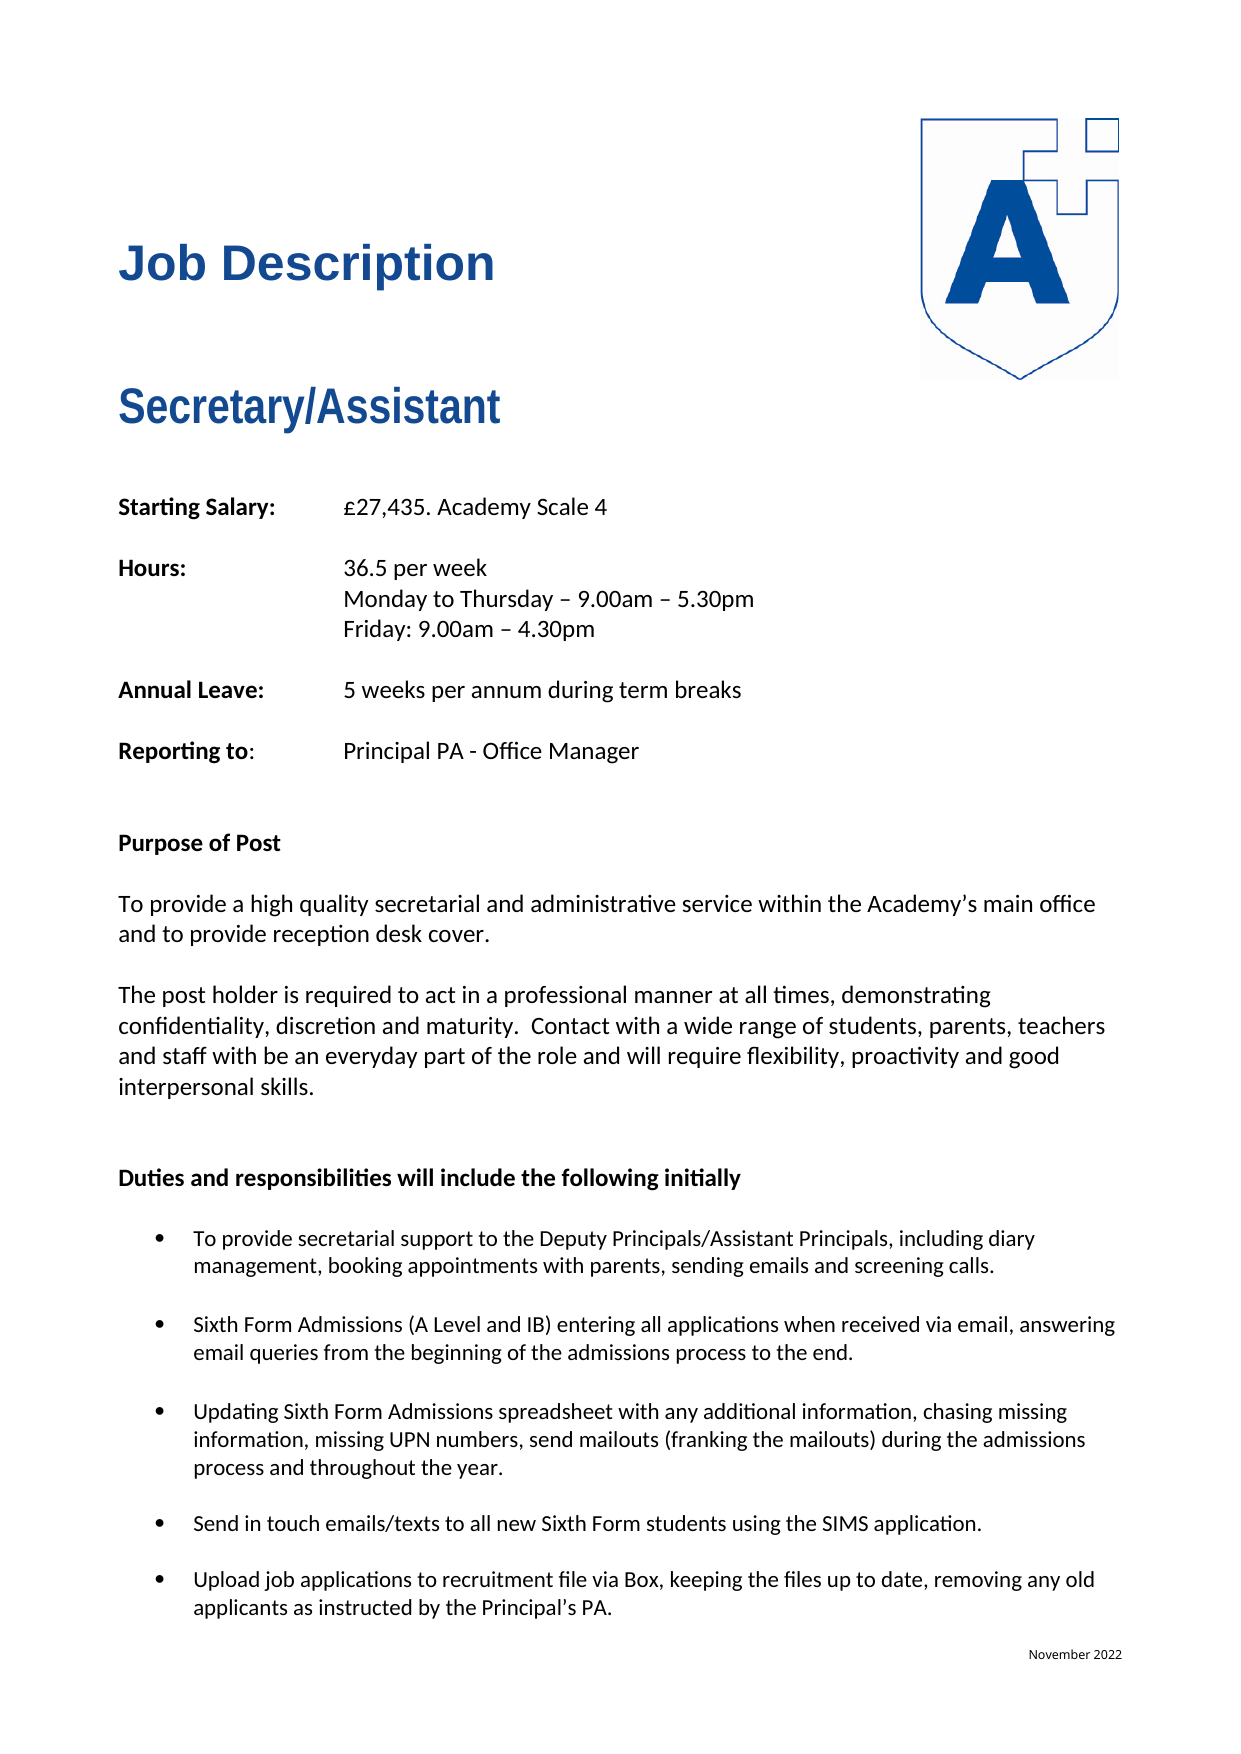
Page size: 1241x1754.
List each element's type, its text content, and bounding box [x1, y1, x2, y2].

text The post holder is required to act in a professional manner at all times, demonstrating confidentiality, discretion and maturity. Contact with a wide range of students, parents, teachers and staff with be an everyday part of the role and will require flexibility, proactivity and good interpersonal skills. [118, 979, 1122, 1102]
picture [920, 118, 1119, 233]
text Monday to Thursday – 9.00am – 5.30pm [268, 583, 1122, 613]
text Reporting to: Principal PA - Office Manager [118, 735, 1122, 766]
text Secretary/Assistant [118, 377, 1122, 434]
text Duties and responsibilities will include the following initially [118, 1163, 1122, 1193]
text Starting Salary: £27,435. Academy Scale 4 [118, 491, 1122, 522]
text Annual Leave: 5 weeks per annum during term breaks [118, 674, 1122, 705]
list Sixth Form Admissions (A Level and IB) entering all applications when received via email, answering email queries from the beginning of the admissions process to the end. [156, 1310, 1122, 1366]
list Updating Sixth Form Admissions spreadsheet with any additional information, chasing missing information, missing UPN numbers, send mailouts (franking the mailouts) during the admissions process and throughout the year. [156, 1397, 1122, 1481]
list To provide secretarial support to the Deputy Principals/Assistant Principals, including diary management, booking appointments with parents, sending emails and screening calls. [156, 1224, 1122, 1280]
text To provide a high quality secretarial and administrative service within the Academy’s main office and to provide reception desk cover. [118, 888, 1122, 949]
picture [920, 291, 1119, 377]
list Upload job applications to recruitment file via Box, keeping the files up to date, removing any old applicants as instructed by the Principal’s PA. [156, 1565, 1122, 1621]
text Hours: 36.5 per week [118, 552, 1122, 583]
text Purpose of Post [118, 827, 1122, 857]
text Friday: 9.00am – 4.30pm [268, 613, 1122, 644]
list Send in touch emails/texts to all new Sixth Form students using the SIMS application. [156, 1509, 1122, 1537]
text Job Description [118, 233, 1122, 291]
